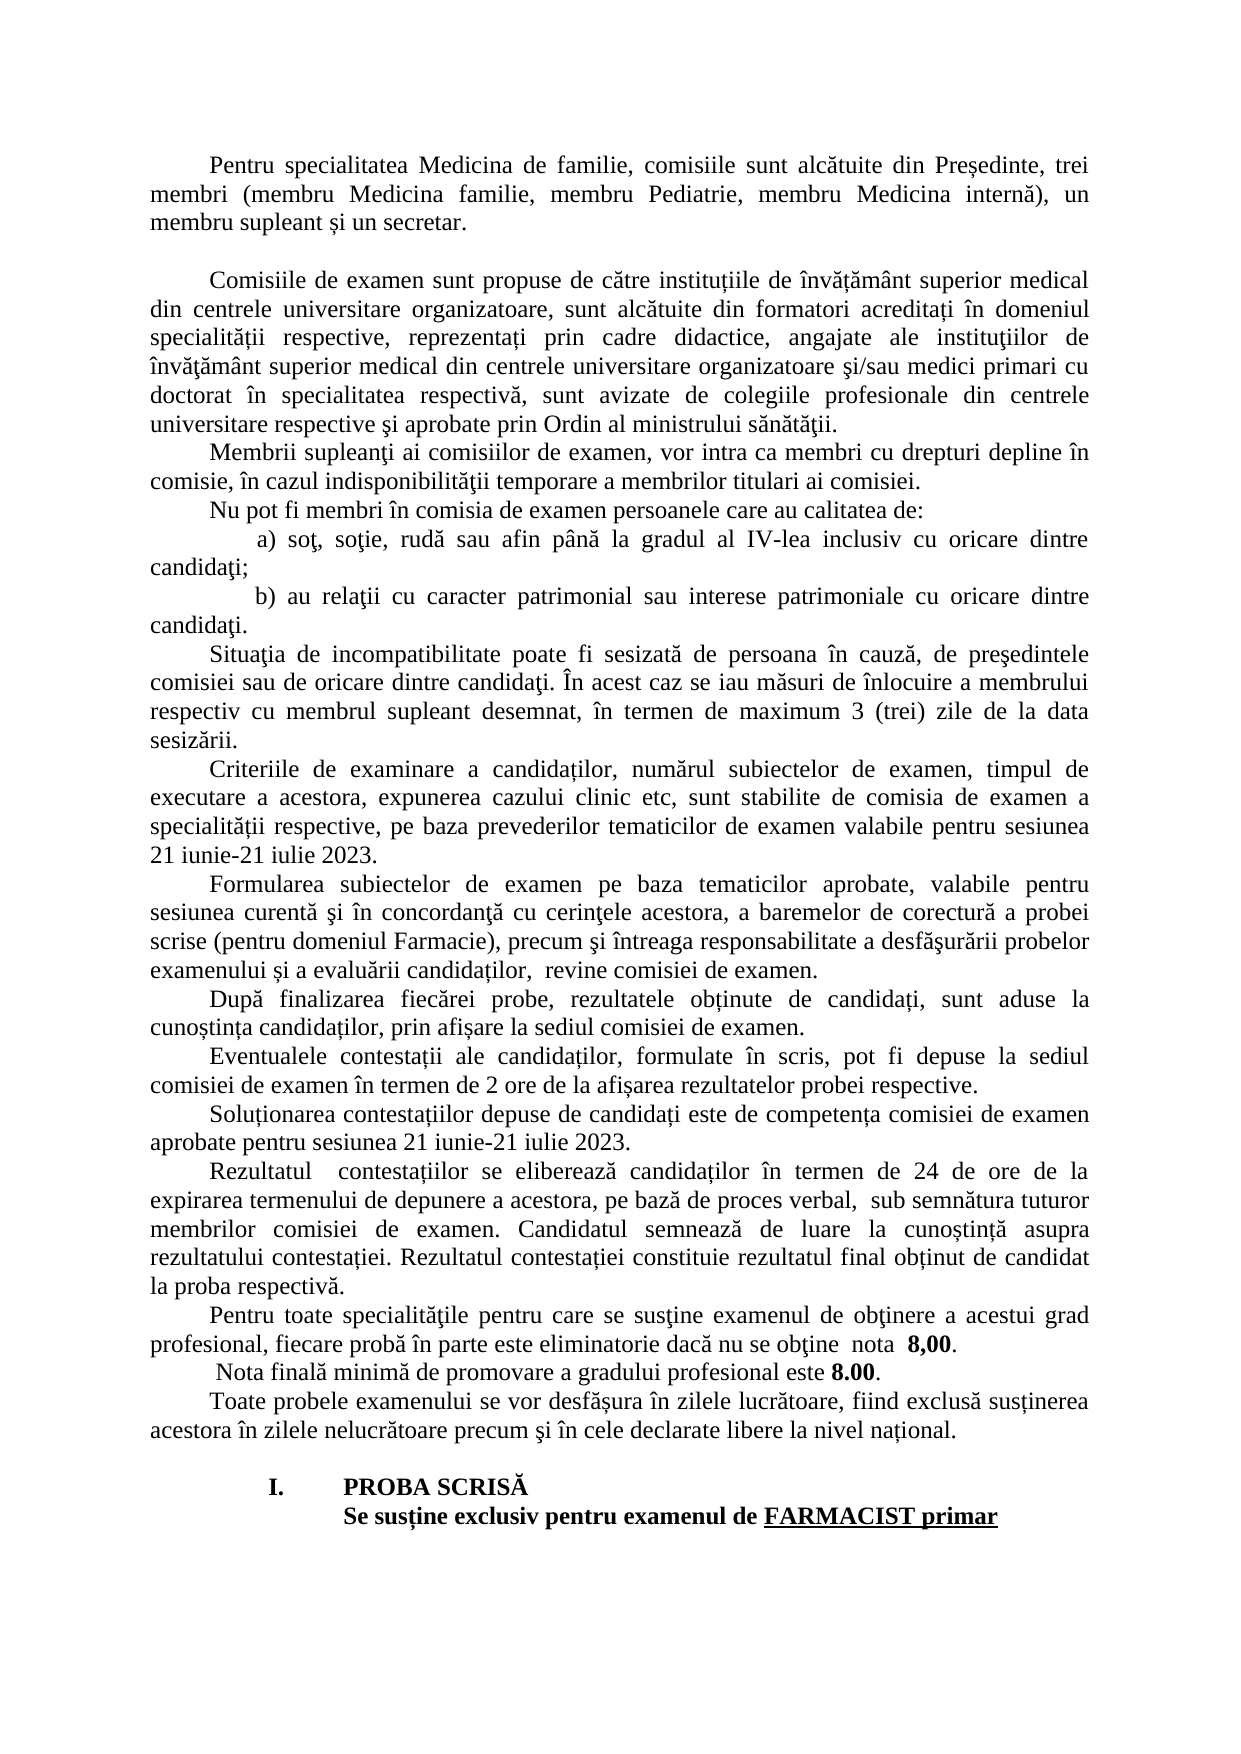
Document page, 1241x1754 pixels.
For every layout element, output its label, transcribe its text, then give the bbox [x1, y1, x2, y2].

text Eventualele contestații ale candidaților, formulate în scris, pot fi depuse la sediul comisiei de examen în termen de 2 ore de la afișarea rezultatelor probei respective. [150, 1041, 1090, 1099]
text b) au relaţii cu caracter patrimonial sau interese patrimoniale cu oricare dintre candidaţi. [150, 581, 1090, 639]
text Membrii supleanţi ai comisiilor de examen, vor intra ca membri cu drepturi depline în comisie, în cazul indisponibilităţii temporare a membrilor titulari ai comisiei. [150, 437, 1090, 495]
list PROBA SCRISĂ [268, 1472, 1090, 1501]
text Toate probele examenului se vor desfășura în zilele lucrătoare, fiind exclusă susținerea acestora în zilele nelucrătoare precum şi în cele declarate libere la nivel național. [150, 1386, 1090, 1444]
text Pentru specialitatea Medicina de familie, comisiile sunt alcătuite din Președinte, trei membri (membru Medicina familie, membru Pediatrie, membru Medicina internă), un membru supleant și un secretar. [150, 150, 1090, 236]
text Nota finală minimă de promovare a gradului profesional este 8.00. [150, 1357, 1090, 1386]
text Criteriile de examinare a candidaților, numărul subiectelor de examen, timpul de executare a acestora, expunerea cazului clinic etc, sunt stabilite de comisia de examen a specialității respective, pe baza prevederilor tematicilor de examen valabile pentru sesiunea 21 iunie-21 iulie 2023. [150, 754, 1090, 869]
text Comisiile de examen sunt propuse de către instituțiile de învățământ superior medical din centrele universitare organizatoare, sunt alcătuite din formatori acreditați în domeniul specialității respective, reprezentați prin cadre didactice, angajate ale instituţiilor de învăţământ superior medical din centrele universitare organizatoare şi/sau medici primari cu doctorat în specialitatea respectivă, sunt avizate de colegiile profesionale din centrele universitare respective şi aprobate prin Ordin al ministrului sănătăţii. [150, 265, 1090, 437]
text Nu pot fi membri în comisia de examen persoanele care au calitatea de: [150, 495, 1090, 524]
text Situaţia de incompatibilitate poate fi sesizată de persoana în cauză, de preşedintele comisiei sau de oricare dintre candidaţi. În acest caz se iau măsuri de înlocuire a membrului respectiv cu membrul supleant desemnat, în termen de maximum 3 (trei) zile de la data sesizării. [150, 639, 1090, 754]
text Se susține exclusiv pentru examenul de FARMACIST primar [343, 1501, 1090, 1530]
text Pentru toate specialităţile pentru care se susţine examenul de obţinere a acestui grad profesional, fiecare probă în parte este eliminatorie dacă nu se obţine nota 8,00. [150, 1300, 1090, 1357]
text Formularea subiectelor de examen pe baza tematicilor aprobate, valabile pentru sesiunea curentă şi în concordanţă cu cerinţele acestora, a baremelor de corectură a probei scrise (pentru domeniul Farmacie), precum şi întreaga responsabilitate a desfăşurării probelor examenului și a evaluării candidaților, revine comisiei de examen. [150, 869, 1090, 984]
text După finalizarea fiecărei probe, rezultatele obținute de candidați, sunt aduse la cunoștința candidaților, prin afișare la sediul comisiei de examen. [150, 984, 1090, 1041]
text Soluționarea contestațiilor depuse de candidați este de competența comisiei de examen aprobate pentru sesiunea 21 iunie-21 iulie 2023. [150, 1099, 1090, 1156]
text Rezultatul contestațiilor se eliberează candidaților în termen de 24 de ore de la expirarea termenului de depunere a acestora, pe bază de proces verbal, sub semnătura tuturor membrilor comisiei de examen. Candidatul semnează de luare la cunoștință asupra rezultatului contestației. Rezultatul contestației constituie rezultatul final obținut de candidat la proba respectivă. [150, 1156, 1090, 1300]
text a) soţ, soţie, rudă sau afin până la gradul al IV-lea inclusiv cu oricare dintre candidaţi; [150, 524, 1090, 581]
